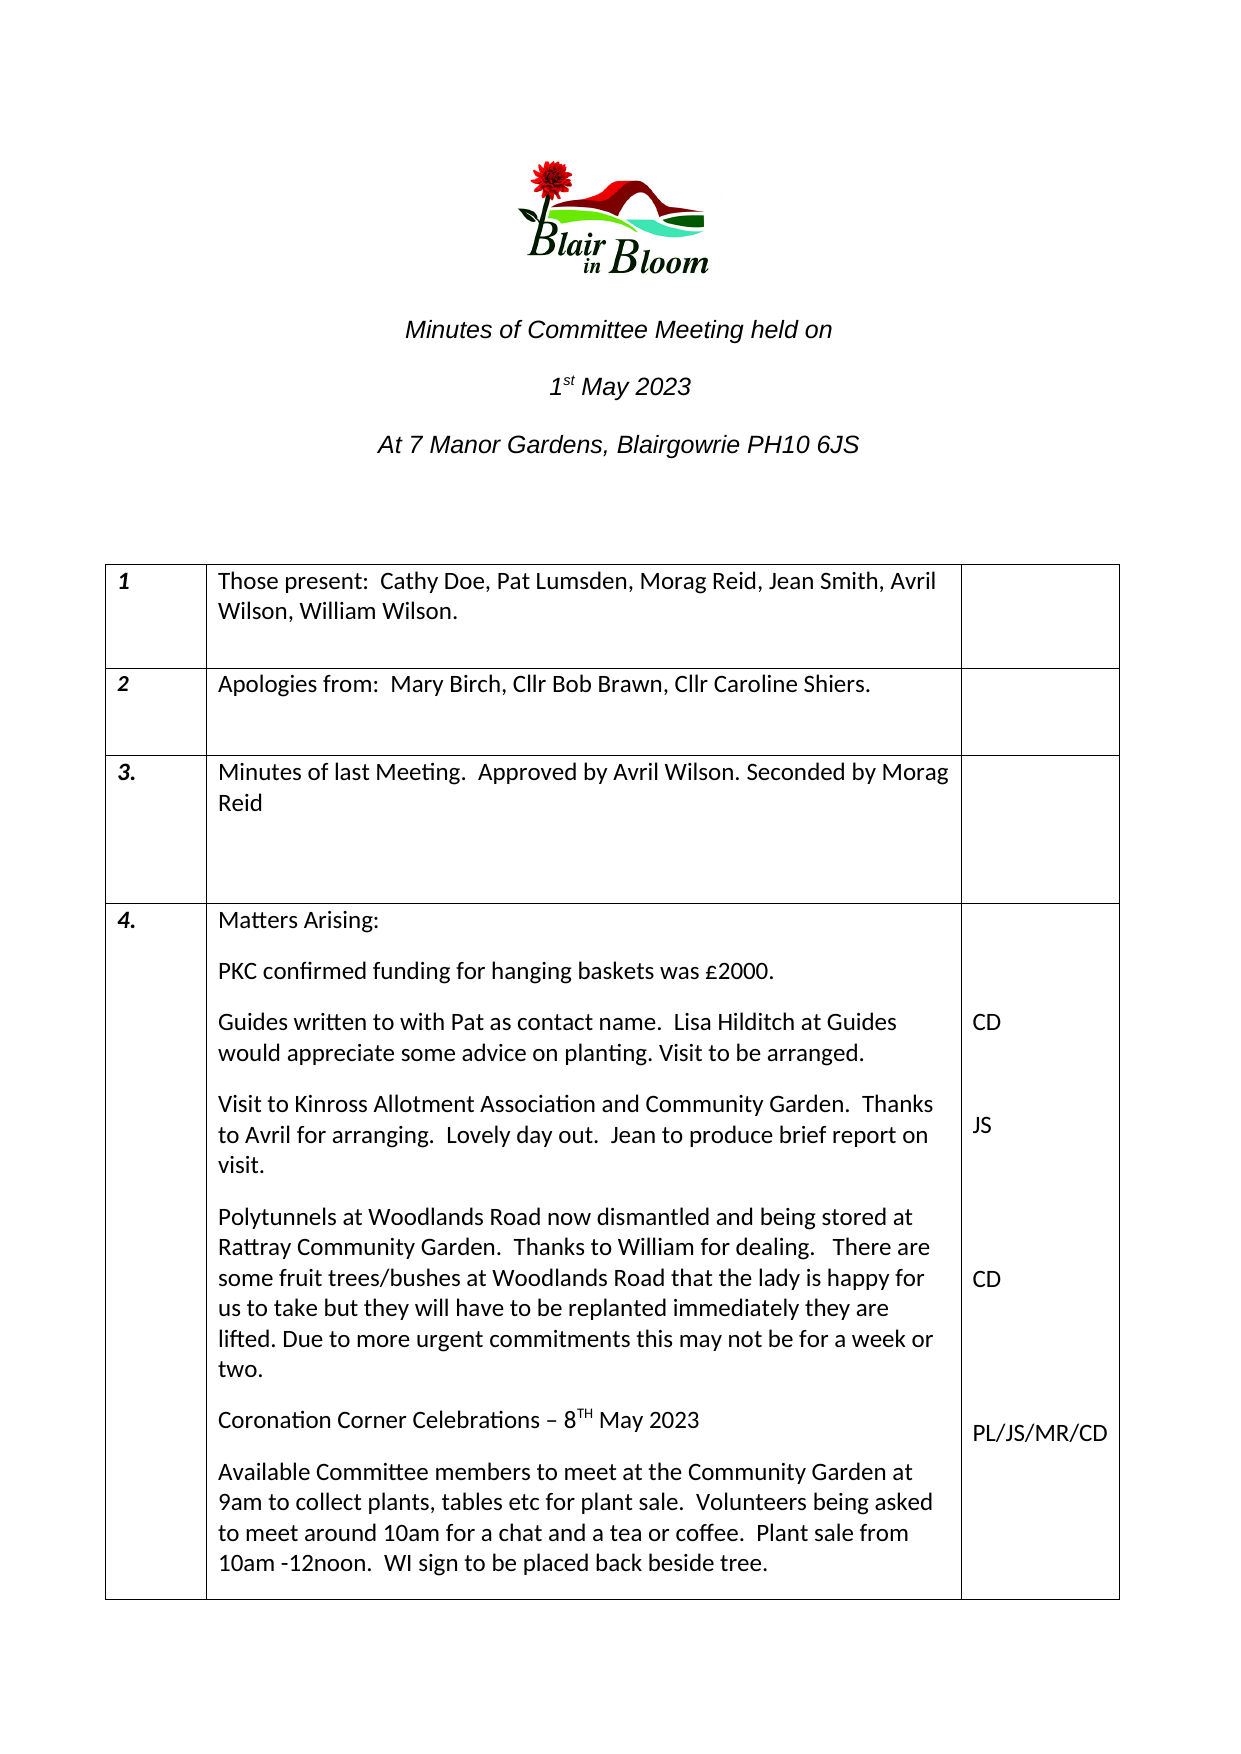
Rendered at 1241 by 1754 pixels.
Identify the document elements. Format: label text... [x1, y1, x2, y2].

table_cell [962, 756, 1119, 903]
table_header [962, 565, 1119, 668]
table_cell 3. [106, 756, 206, 903]
text At 7 Manor Gardens, Blairgowrie PH10 6JS [150, 430, 1090, 458]
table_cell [207, 904, 961, 1599]
table_header 1 [106, 565, 206, 668]
picture [504, 150, 725, 286]
table_cell Apologies from: Mary Birch, Cllr Bob Brawn, Cllr Caroline Shiers. [207, 669, 961, 755]
text Minutes of Committee Meeting held on [150, 315, 1090, 343]
table_header Those present: Cathy Doe, Pat Lumsden, Morag Reid, Jean Smith, Avril Wilson, William Wilson. [207, 565, 961, 668]
table_cell 4. 5. 6. 7. [106, 904, 206, 1599]
table_cell Minutes of last Meeting. Approved by Avril Wilson. Seconded by Morag Reid [207, 756, 961, 903]
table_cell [962, 904, 1119, 1599]
table_cell 2 [106, 669, 206, 755]
text 1st May 2023 [150, 372, 1090, 401]
table_cell [962, 669, 1119, 755]
